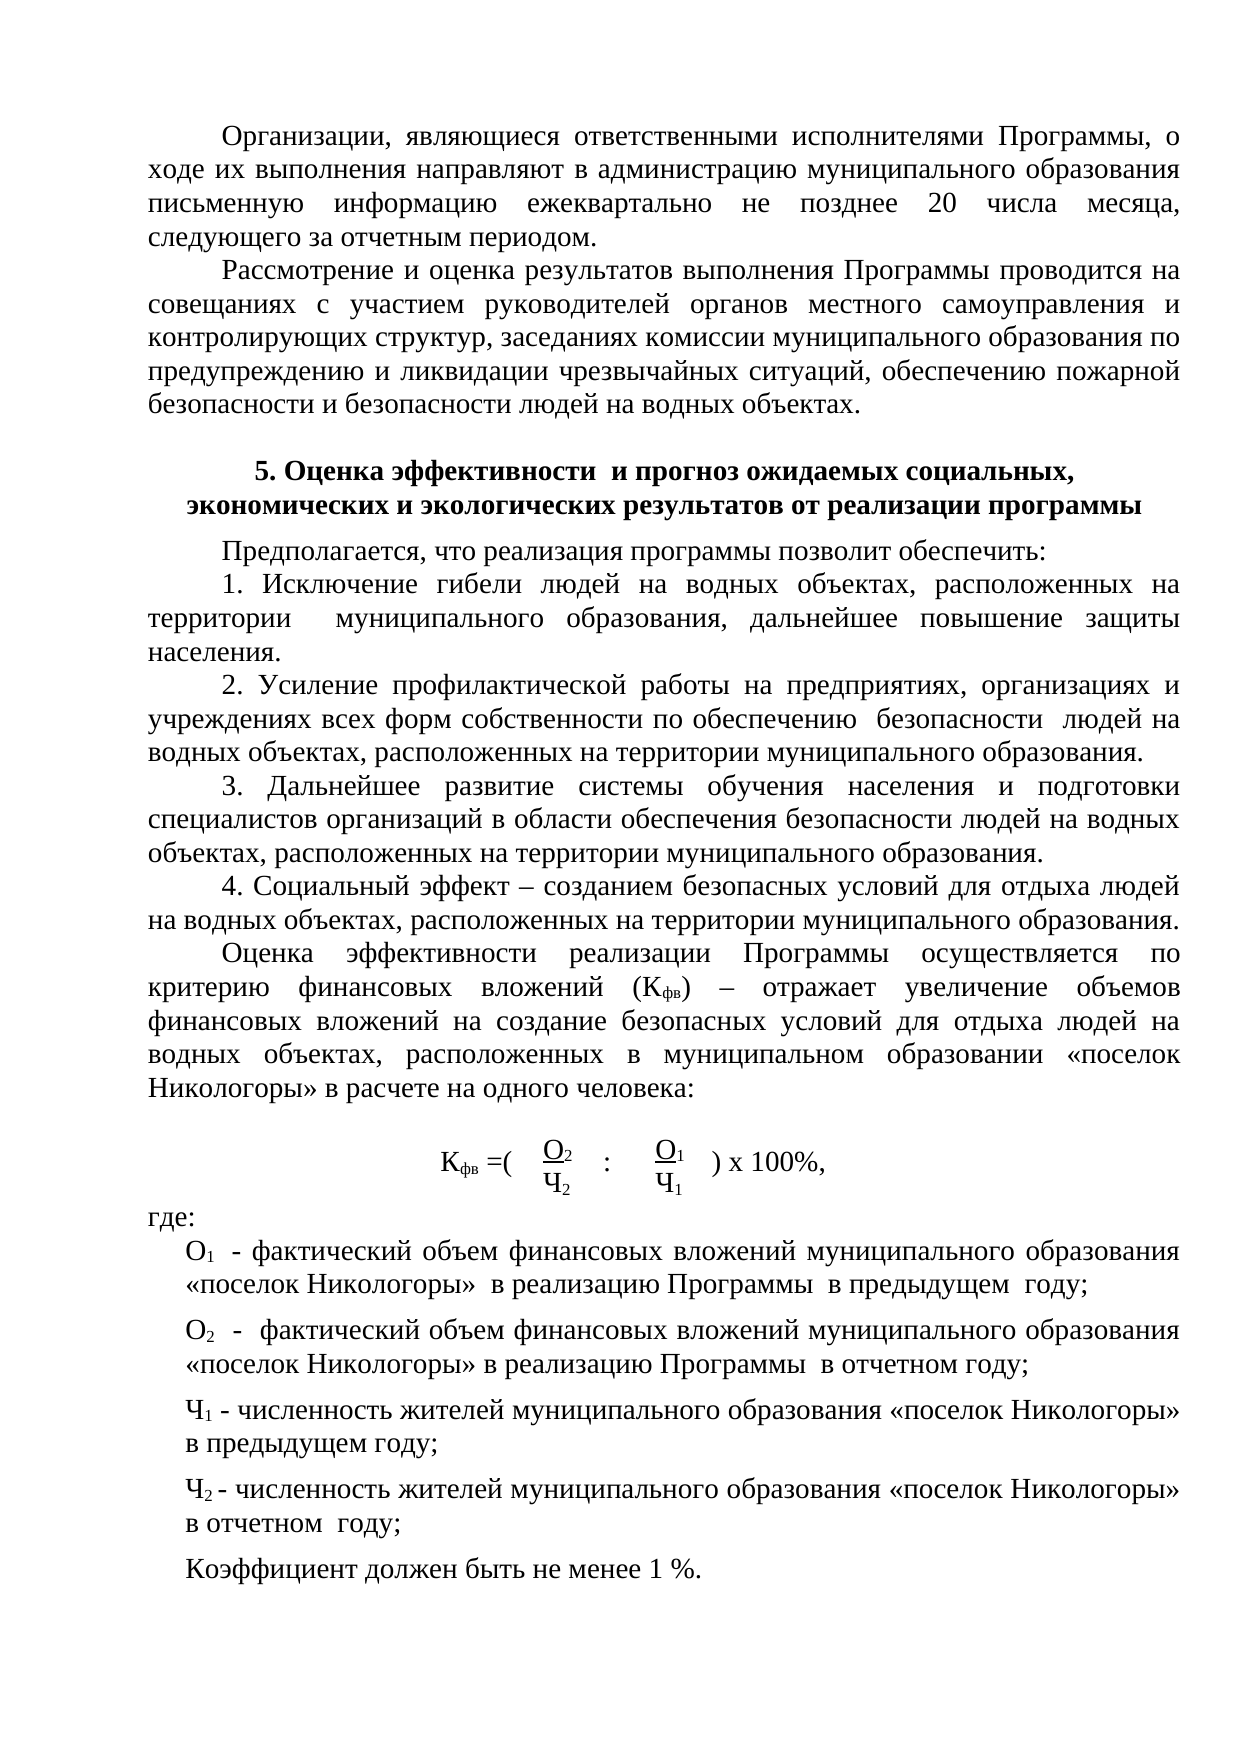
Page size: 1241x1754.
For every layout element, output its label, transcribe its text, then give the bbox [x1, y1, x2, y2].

table_header : [600, 1132, 644, 1199]
text Предполагается, что реализация программы позволит обеспечить: [148, 533, 1181, 567]
text 3. Дальнейшее развитие системы обучения населения и подготовки специалистов организаций в области обеспечения безопасности людей на водных объектах, расположенных на территории муниципального образования. [148, 768, 1181, 868]
text Ч2 - численность жителей муниципального образования «поселок Никологоры» в отчетном году; [185, 1471, 1181, 1538]
text 4. Социальный эффект – созданием безопасных условий для отдыха людей на водных объектах, расположенных на территории муниципального образования. [148, 868, 1181, 936]
table_header О2 Ч2 [532, 1132, 600, 1199]
table_header О1 Ч1 [644, 1132, 711, 1199]
text 1. Исключение гибели людей на водных объектах, расположенных на территории муниципального образования, дальнейшее повышение защиты населения. [148, 567, 1181, 667]
text 2. Усиление профилактической работы на предприятиях, организациях и учреждениях всех форм собственности по обеспечению безопасности людей на водных объектах, расположенных на территории муниципального образования. [148, 667, 1181, 768]
text Организации, являющиеся ответственными исполнителями Программы, о ходе их выполнения направляют в администрацию муниципального образования письменную информацию ежеквартально не позднее 20 числа месяца, следующего за отчетным периодом. [148, 118, 1181, 252]
text 5. Оценка эффективности и прогноз ожидаемых социальных, экономических и экологических результатов от реализации программы [148, 453, 1181, 521]
text Оценка эффективности реализации Программы осуществляется по критерию финансовых вложений (Кфв) – отражает увеличение объемов финансовых вложений на создание безопасных условий для отдыха людей на водных объектах, расположенных в муниципальном образовании «поселок Никологоры» в расчете на одного человека: [148, 936, 1181, 1103]
text Ч1 - численность жителей муниципального образования «поселок Никологоры» в предыдущем году; [185, 1392, 1181, 1459]
text Коэффициент должен быть не менее 1 %. [185, 1551, 1181, 1584]
text Рассмотрение и оценка результатов выполнения Программы проводится на совещаниях с участием руководителей органов местного самоуправления и контролирующих структур, заседаниях комиссии муниципального образования по предупреждению и ликвидации чрезвычайных ситуаций, обеспечению пожарной безопасности и безопасности людей на водных объектах. [148, 252, 1181, 420]
text О1 - фактический объем финансовых вложений муниципального образования «поселок Никологоры» в реализацию Программы в предыдущем году; [185, 1233, 1181, 1300]
table_header ) х 100%, [711, 1132, 907, 1199]
text О2 - фактический объем финансовых вложений муниципального образования «поселок Никологоры» в реализацию Программы в отчетном году; [185, 1312, 1181, 1379]
table_header Кфв =( [429, 1132, 532, 1199]
text где: [148, 1199, 1181, 1233]
